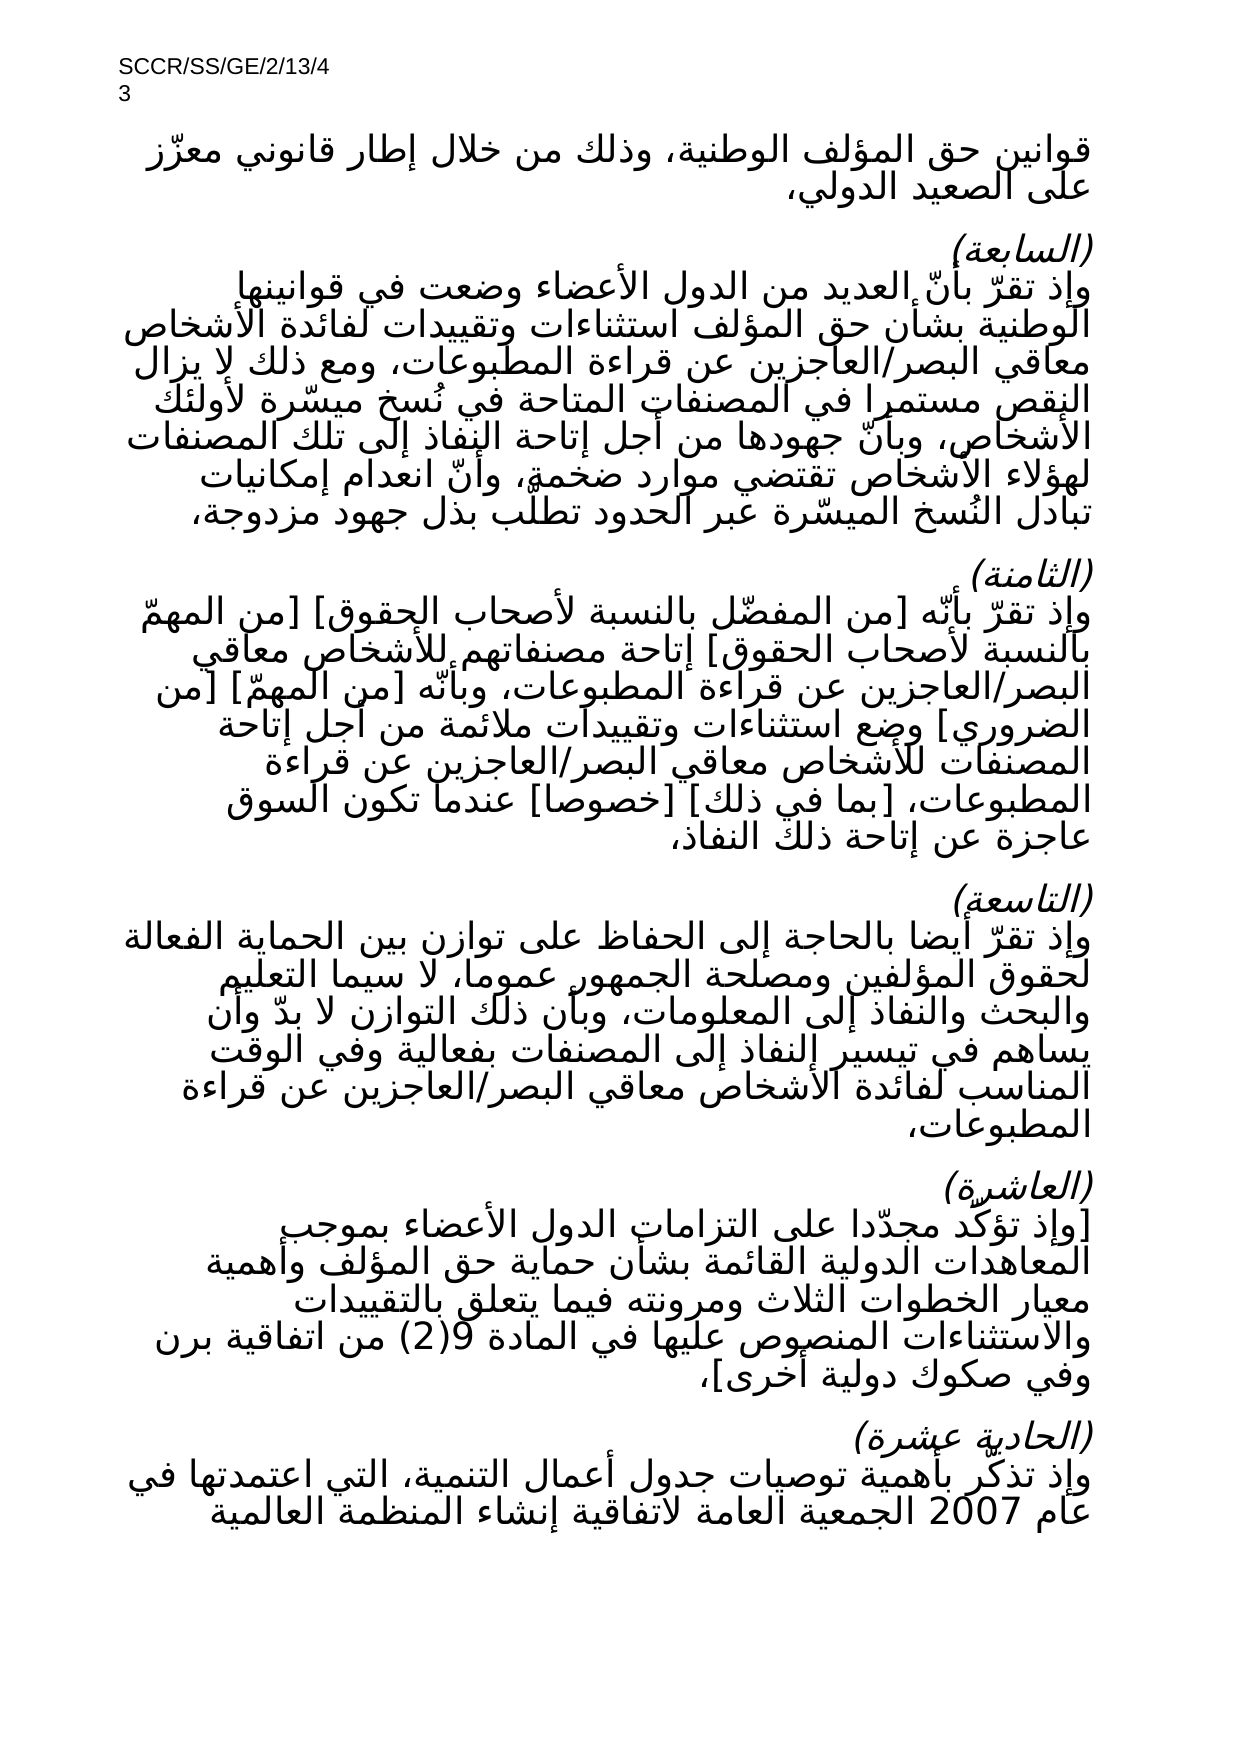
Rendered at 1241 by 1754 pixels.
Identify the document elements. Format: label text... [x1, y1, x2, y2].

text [118, 132, 1092, 207]
text وإذ تقرّ أيضا بالحاجة إلى الحفاظ على توازن بين الحماية الفعالة لحقوق المؤلفين ومصلحة الجمهور عموما، لا سيما التعليم والبحث والنفاذ إلى المعلومات، وبأن ذلك التوازن لا بدّ وأن يساهم في تيسير النفاذ إلى المصنفات بفعالية وفي الوقت المناسب لفائدة الأشخاص معاقي البصر/العاجزين عن قراءة المطبوعات، [118, 920, 1092, 1145]
text (الثامنة) [118, 557, 1092, 595]
text وإذ تقرّ بأنّه [من المفضّل بالنسبة لأصحاب الحقوق] [من المهمّ بالنسبة لأصحاب الحقوق] إتاحة مصنفاتهم للأشخاص معاقي البصر/العاجزين عن قراءة المطبوعات، وبأنّه [من المهمّ] [من الضروري] وضع استثناءات وتقييدات ملائمة من أجل إتاحة المصنفات للأشخاص معاقي البصر/العاجزين عن قراءة المطبوعات، [بما في ذلك] [خصوصا] عندما تكون السوق عاجزة عن إتاحة ذلك النفاذ، [118, 595, 1092, 857]
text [118, 1457, 1092, 1532]
text وإذ تقرّ بأنّ العديد من الدول الأعضاء وضعت في قوانينها الوطنية بشأن حق المؤلف استثناءات وتقييدات لفائدة الأشخاص معاقي البصر/العاجزين عن قراءة المطبوعات، ومع ذلك لا يزال النقص مستمرا في المصنفات المتاحة في نُسخ ميسّرة لأولئك الأشخاص، وبأنّ جهودها من أجل إتاحة النفاذ إلى تلك المصنفات لهؤلاء الأشخاص تقتضي موارد ضخمة، وأنّ انعدام إمكانيات تبادل النُسخ الميسّرة عبر الحدود تطلّب بذل جهود مزدوجة، [118, 270, 1092, 532]
text (العاشرة) [118, 1170, 1092, 1207]
text (السابعة) [118, 232, 1092, 270]
text (الحادية عشرة) [118, 1420, 1092, 1457]
text (التاسعة) [118, 882, 1092, 920]
text [وإذ تؤكّد مجدّدا على التزامات الدول الأعضاء بموجب المعاهدات الدولية القائمة بشأن حماية حق المؤلف وأهمية معيار الخطوات الثلاث ومرونته فيما يتعلق بالتقييدات والاستثناءات المنصوص عليها في المادة 9(2) من اتفاقية برن وفي صكوك دولية أخرى]، [118, 1207, 1092, 1395]
